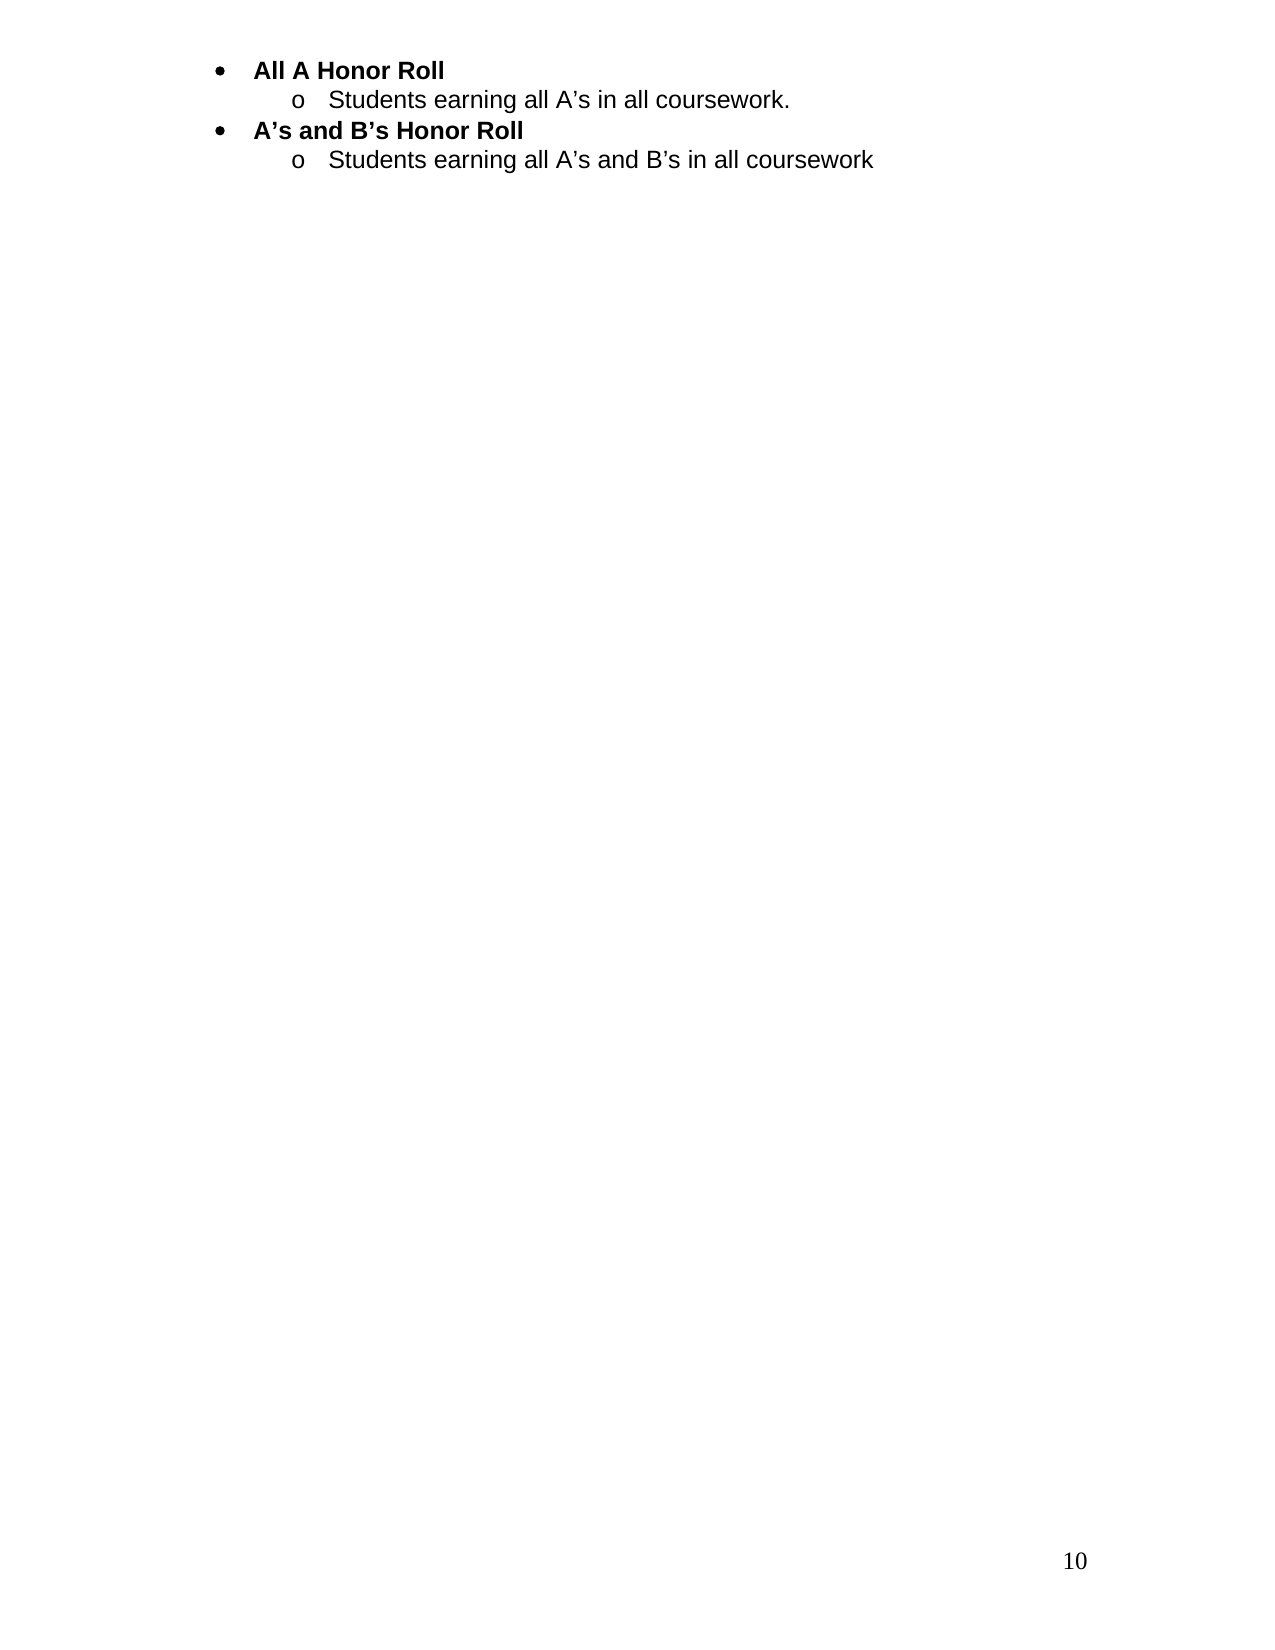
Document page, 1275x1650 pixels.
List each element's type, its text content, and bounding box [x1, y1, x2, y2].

list A’s and B’s Honor Roll [216, 116, 1087, 145]
list Students earning all A’s and B’s in all coursework [291, 145, 1087, 176]
list Students earning all A’s in all coursework. [291, 85, 1087, 116]
list All A Honor Roll [216, 56, 1087, 85]
